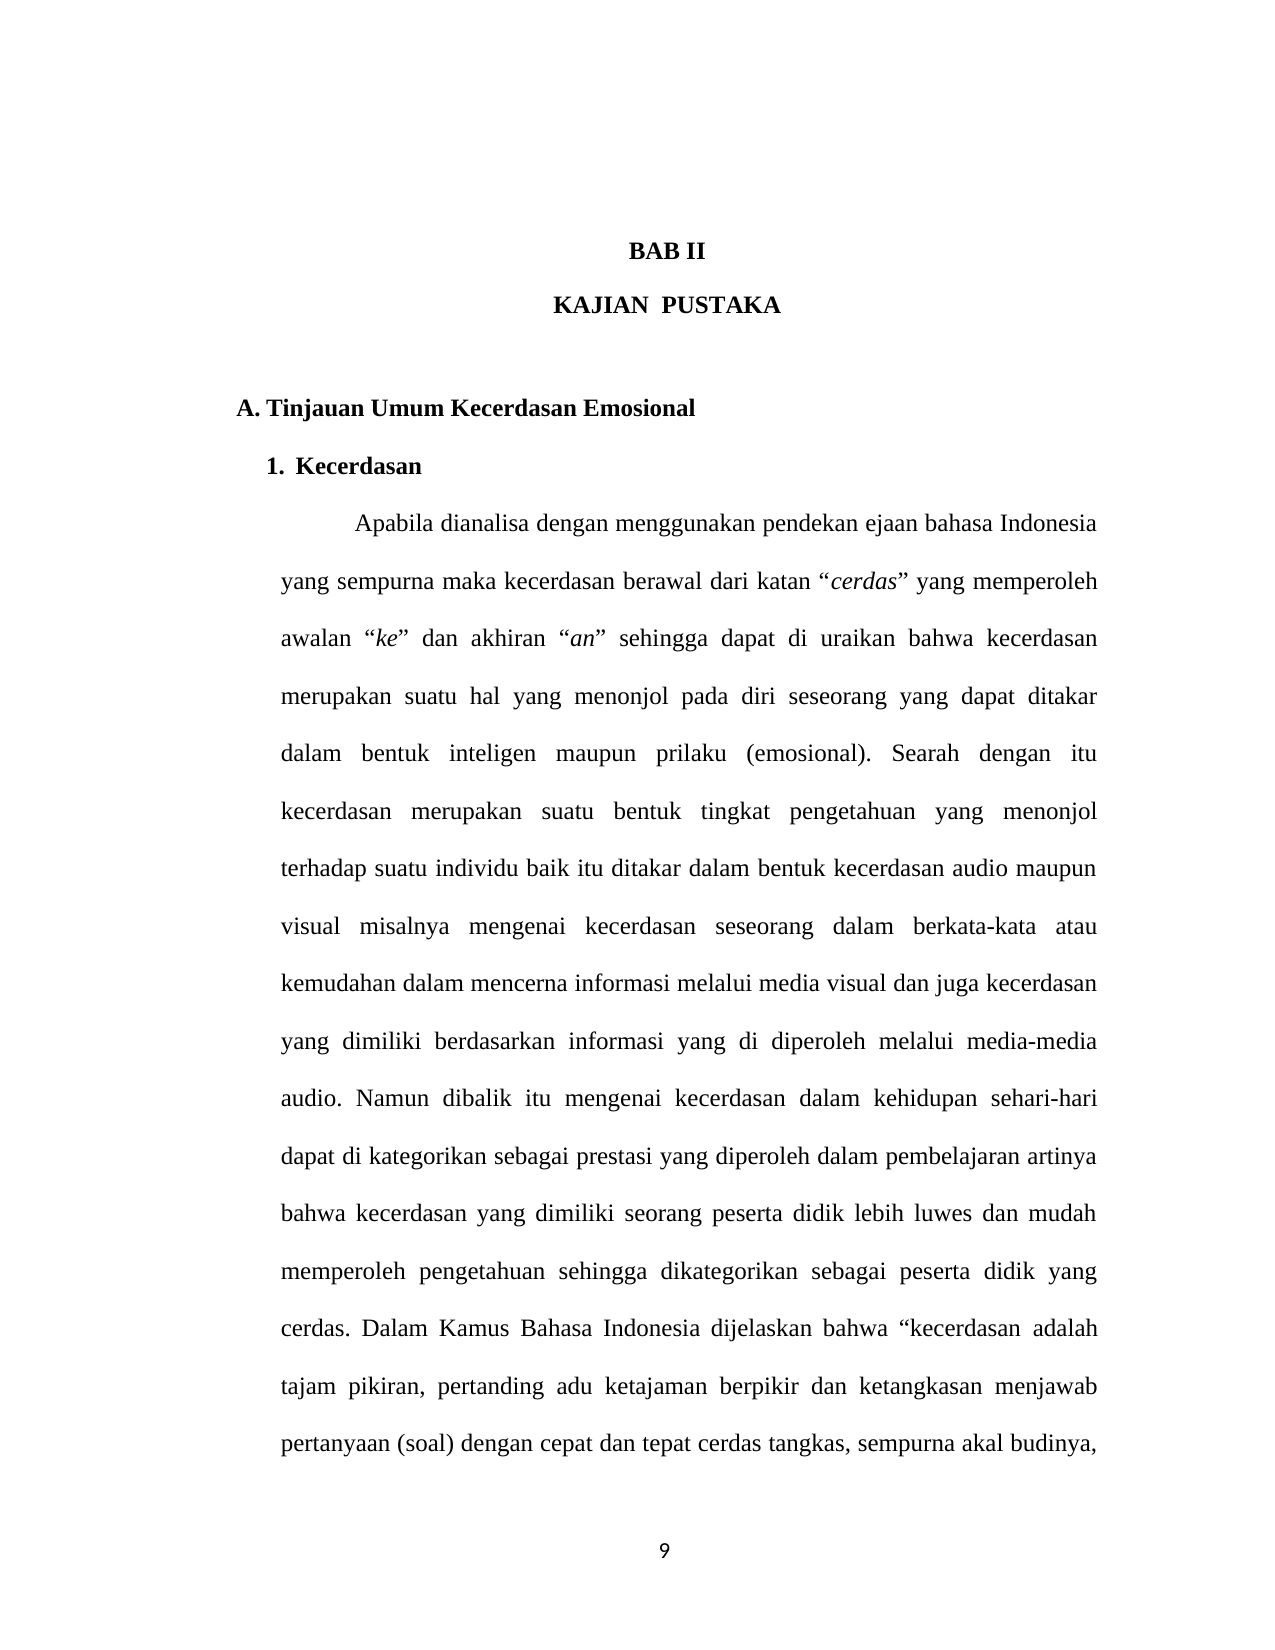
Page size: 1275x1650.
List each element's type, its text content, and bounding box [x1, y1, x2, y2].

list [281, 508, 1098, 1457]
list Kecerdasan [266, 451, 1098, 480]
list Tinjauan Umum Kecerdasan Emosional [236, 393, 1098, 422]
text BAB II [236, 236, 1098, 265]
text KAJIAN PUSTAKA [236, 290, 1098, 319]
